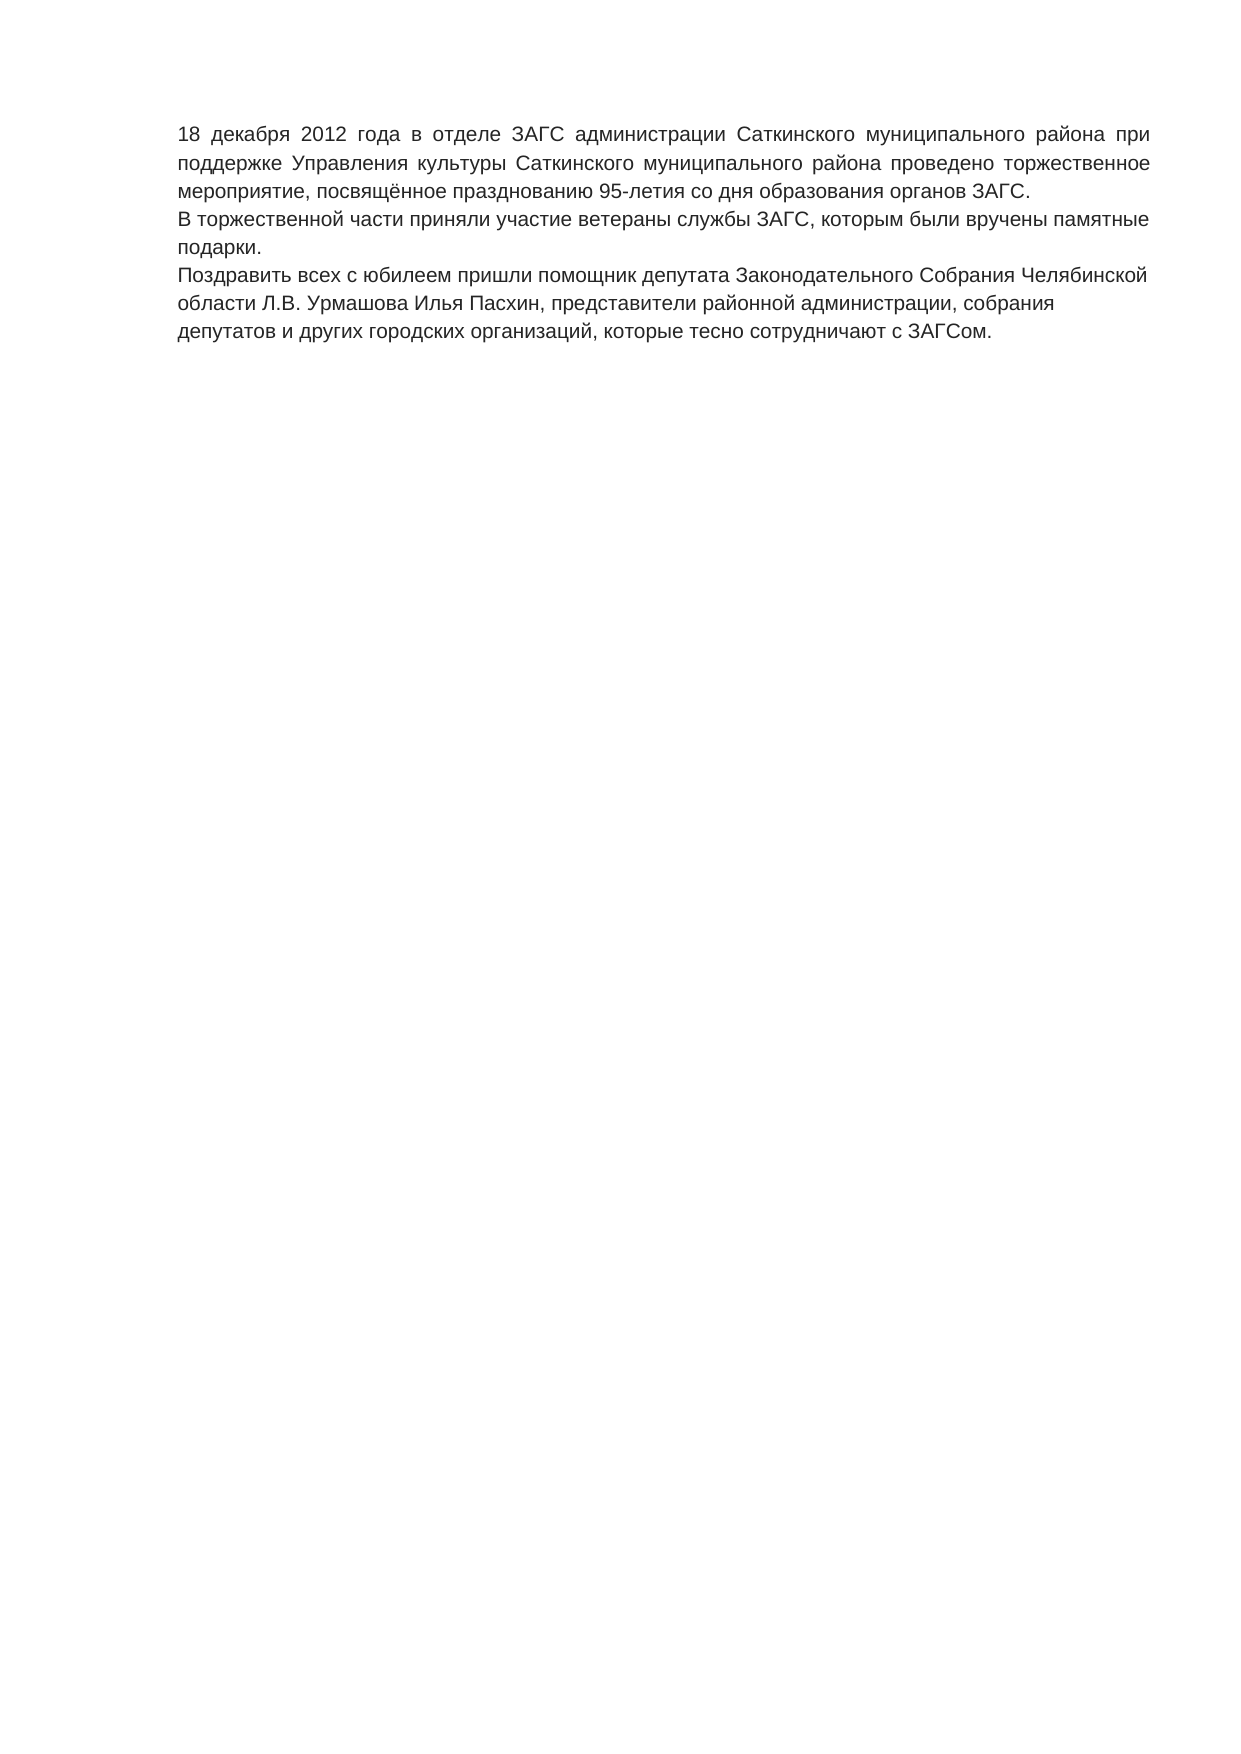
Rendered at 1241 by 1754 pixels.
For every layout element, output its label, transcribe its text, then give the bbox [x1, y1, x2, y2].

text В торжественной части приняли участие ветераны службы ЗАГС, которым были вручены памятные подарки. [177, 202, 1152, 259]
text 18 декабря 2012 года в отделе ЗАГС администрации Саткинского муниципального района при поддержке Управления культуры Саткинского муниципального района проведено торжественное мероприятие, посвящённое празднованию 95-летия со дня образования органов ЗАГС. [177, 118, 1152, 202]
text Поздравить всех с юбилеем пришли помощник депутата Законодательного Собрания Челябинской области Л.В. Урмашова Илья Пасхин, представители районной администрации, собрания депутатов и других городских организаций, которые тесно сотрудничают с ЗАГСом. [177, 259, 1152, 343]
